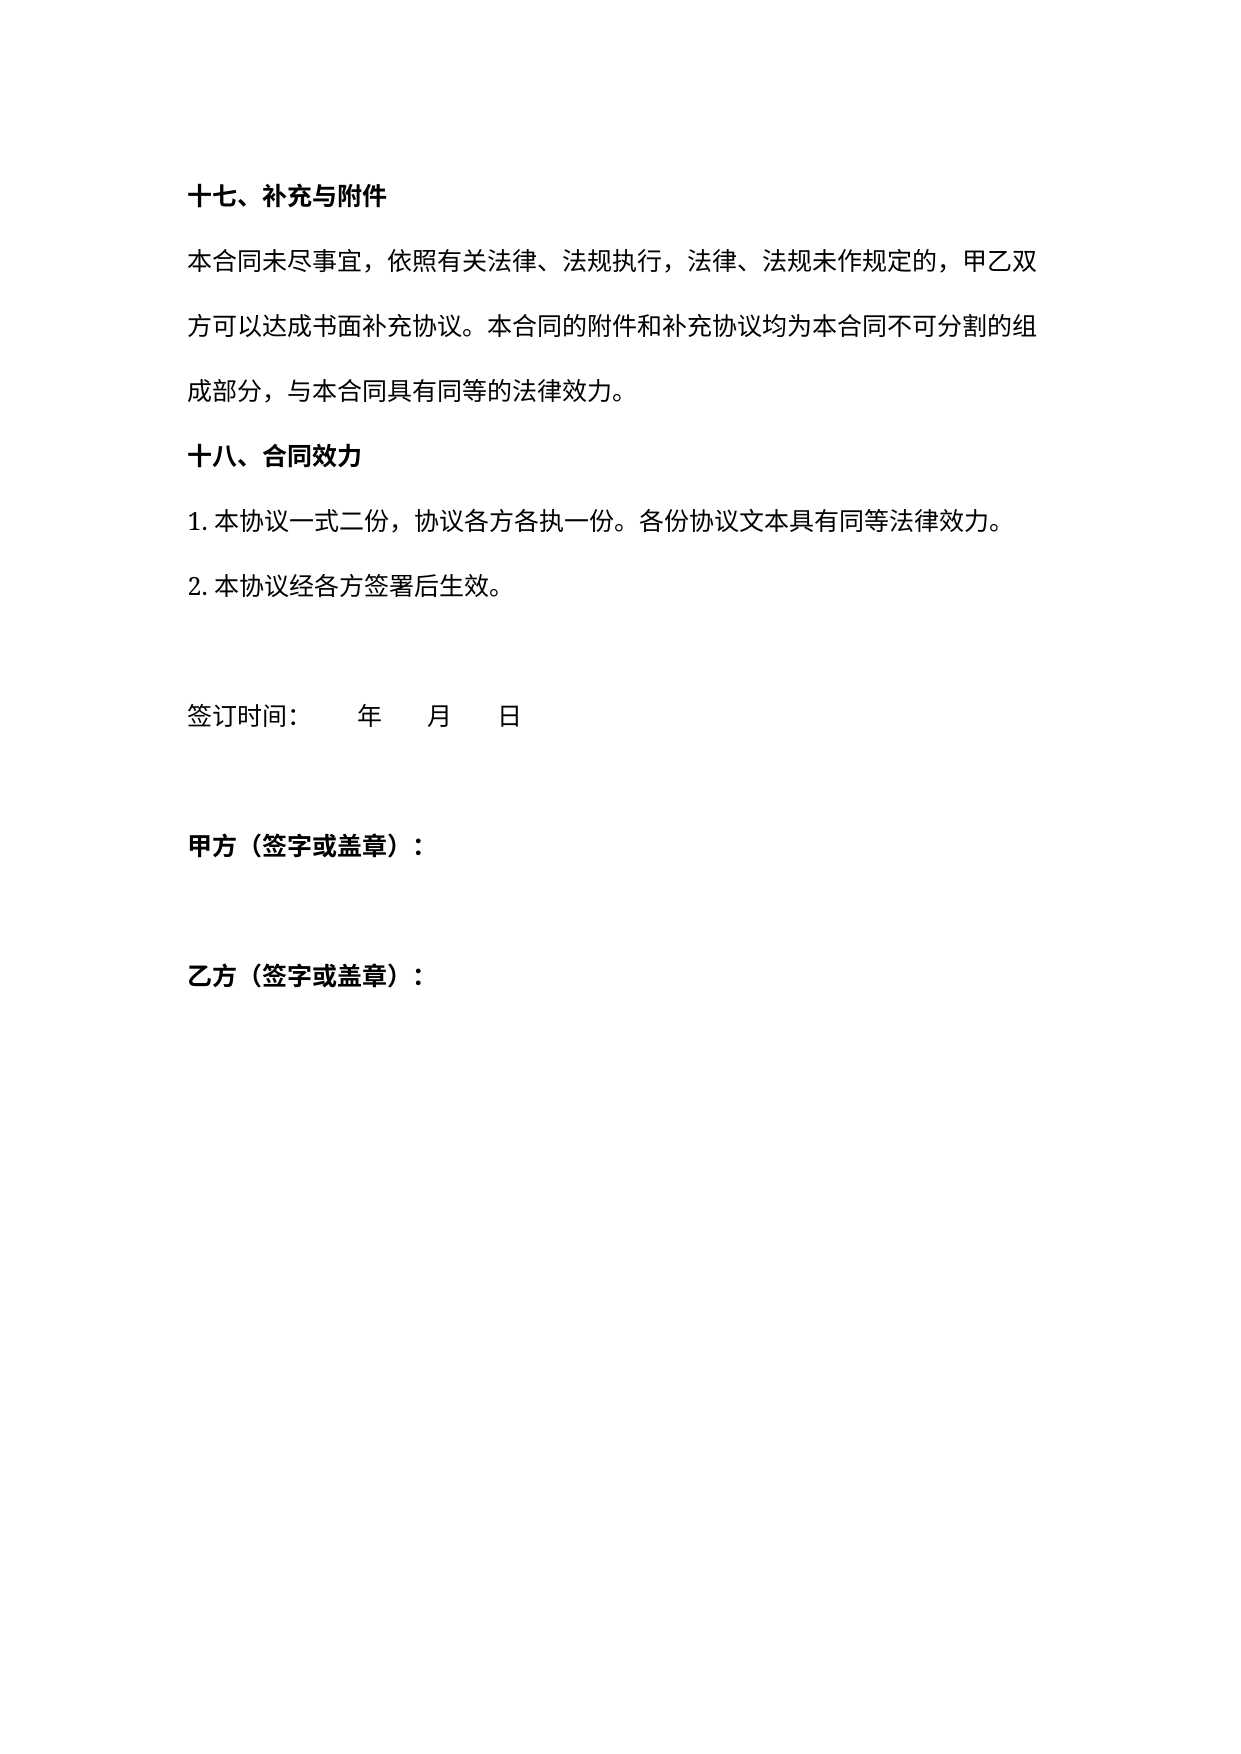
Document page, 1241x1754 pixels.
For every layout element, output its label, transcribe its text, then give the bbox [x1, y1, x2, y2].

text 十八、合同效力 [187, 422, 1053, 487]
text 乙方（签字或盖章）： [187, 877, 1053, 1007]
text 1. 本协议一式二份，协议各方各执一份。各份协议文本具有同等法律效力。 [187, 487, 1053, 552]
text 2. 本协议经各方签署后生效。 [187, 552, 1053, 617]
text 十七、补充与附件 [187, 162, 1053, 227]
text 签订时间： 年 月 日 [187, 682, 1053, 747]
text 本合同未尽事宜，依照有关法律、法规执行，法律、法规未作规定的，甲乙双方可以达成书面补充协议。本合同的附件和补充协议均为本合同不可分割的组成部分，与本合同具有同等的法律效力。 [187, 227, 1053, 422]
text 甲方（签字或盖章）： [187, 747, 1053, 877]
